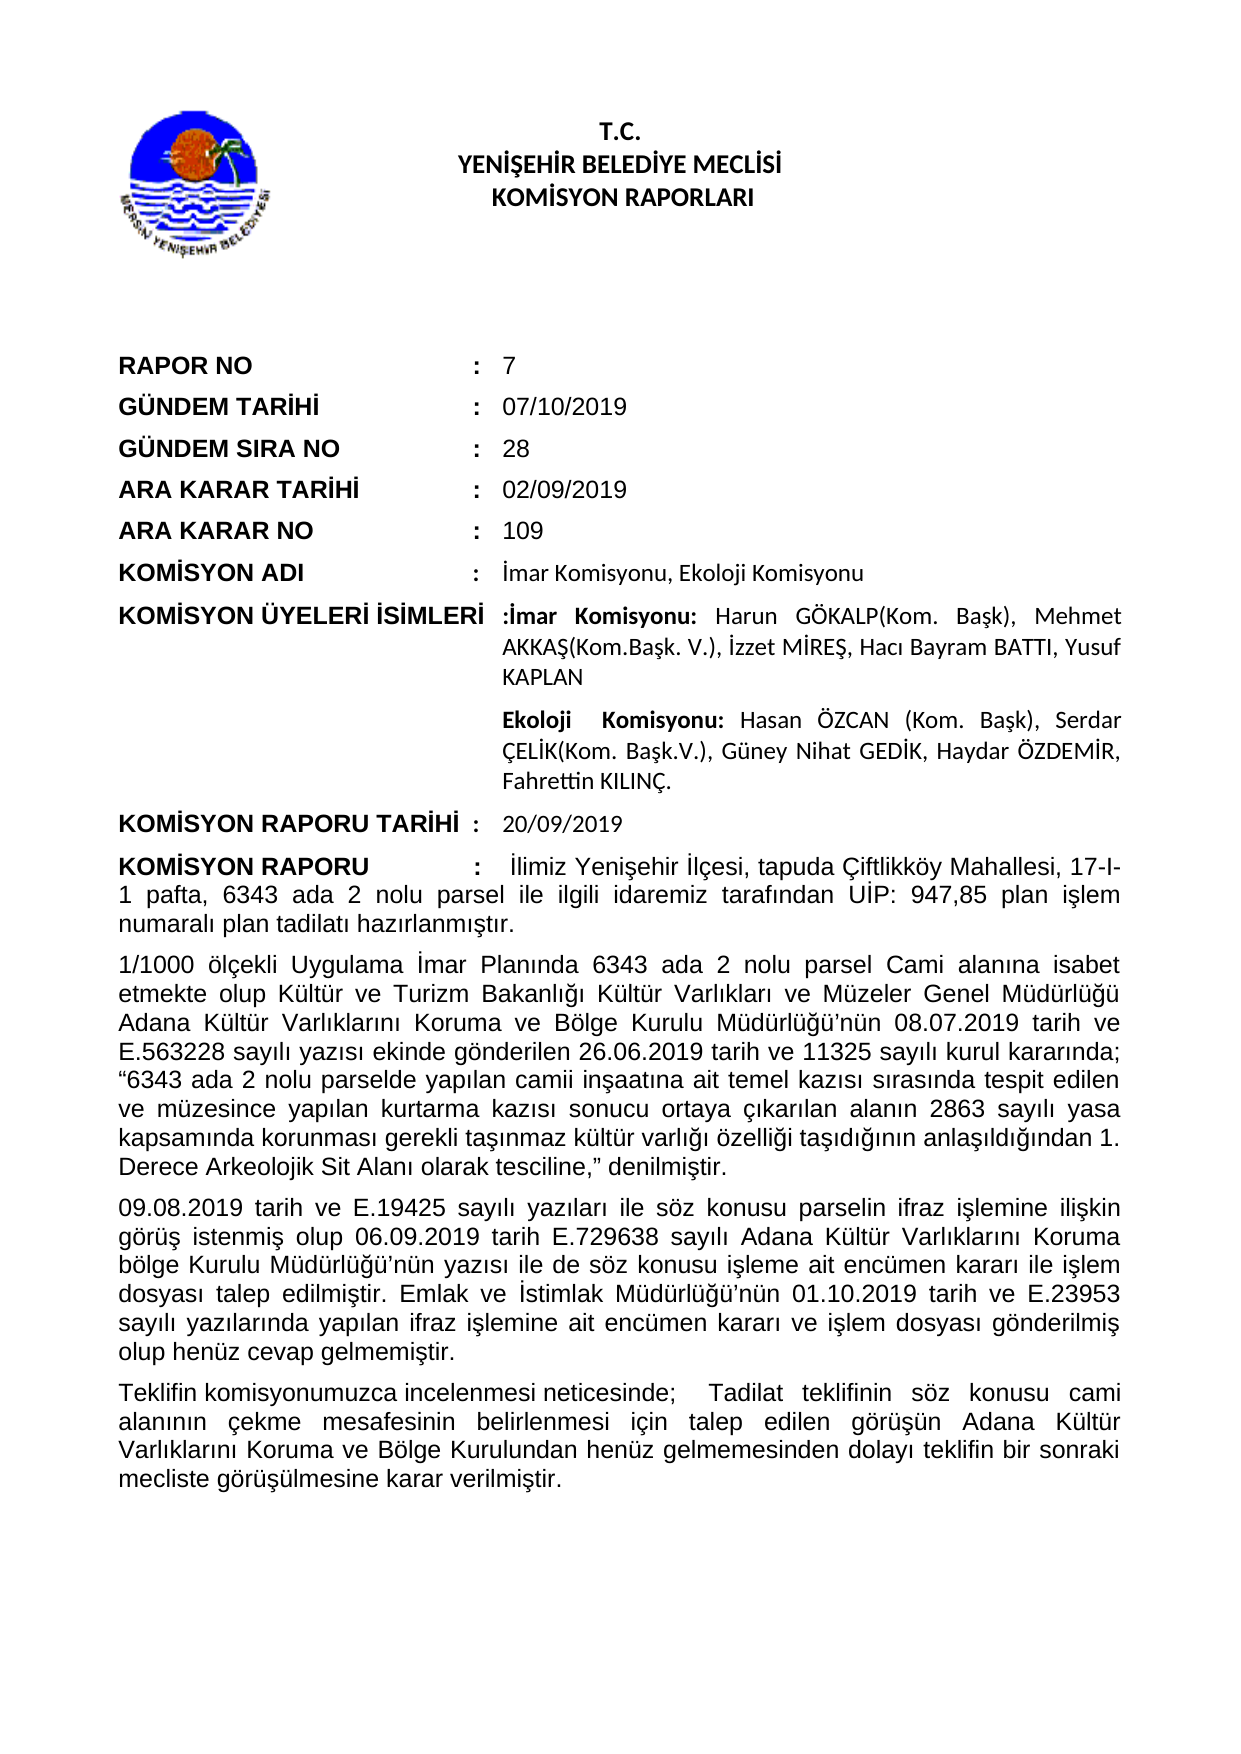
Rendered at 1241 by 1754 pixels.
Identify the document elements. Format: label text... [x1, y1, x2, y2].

text ARA KARAR NO : 109 [118, 516, 1122, 545]
text GÜNDEM SIRA NO : 28 [118, 433, 1122, 462]
text KOMİSYON ÜYELERİ İSİMLERİ :İmar Komisyonu: Harun GÖKALP(Kom. Başk), Mehmet AKKAŞ(Kom.Başk. V.), İzzet MİREŞ, Hacı Bayram BATTI, Yusuf KAPLAN [118, 600, 1122, 692]
text Teklifin komisyonumuzca incelenmesi neticesinde; Tadilat teklifinin söz konusu cami alanının çekme mesafesinin belirlenmesi için talep edilen görüşün Adana Kültür Varlıklarını Koruma ve Bölge Kurulundan henüz gelmemesinden dolayı teklifin bir sonraki mecliste görüşülmesine karar verilmiştir. [118, 1378, 1122, 1493]
text RAPOR NO : 7 [118, 351, 1122, 380]
text KOMİSYON RAPORU : İlimiz Yenişehir İlçesi, tapuda Çiftlikköy Mahallesi, 17-I-1 pafta, 6343 ada 2 nolu parsel ile ilgili idaremiz tarafından UİP: 947,85 plan işlem numaralı plan tadilatı hazırlanmıştır. [118, 851, 1122, 938]
text 09.08.2019 tarih ve E.19425 sayılı yazıları ile söz konusu parselin ifraz işlemine ilişkin görüş istenmiş olup 06.09.2019 tarih E.729638 sayılı Adana Kültür Varlıklarını Koruma bölge Kurulu Müdürlüğü’nün yazısı ile de söz konusu işleme ait encümen kararı ile işlem dosyası talep edilmiştir. Emlak ve İstimlak Müdürlüğü’nün 01.10.2019 tarih ve E.23953 sayılı yazılarında yapılan ifraz işlemine ait encümen kararı ve işlem dosyası gönderilmiş olup henüz cevap gelmemiştir. [118, 1193, 1122, 1365]
text ARA KARAR TARİHİ : 02/09/2019 [118, 475, 1122, 503]
text GÜNDEM TARİHİ : 07/10/2019 [118, 392, 1122, 421]
text KOMİSYON ADI : İmar Komisyonu, Ekoloji Komisyonu [118, 557, 1122, 588]
picture [118, 101, 275, 269]
text Ekoloji Komisyonu: Hasan ÖZCAN (Kom. Başk), Serdar ÇELİK(Kom. Başk.V.), Güney Nihat GEDİK, Haydar ÖZDEMİR, Fahrettin KILINÇ. [118, 704, 1122, 796]
text 1/1000 ölçekli Uygulama İmar Planında 6343 ada 2 nolu parsel Cami alanına isabet etmekte olup Kültür ve Turizm Bakanlığı Kültür Varlıkları ve Müzeler Genel Müdürlüğü Adana Kültür Varlıklarını Koruma ve Bölge Kurulu Müdürlüğü’nün 08.07.2019 tarih ve E.563228 sayılı yazısı ekinde gönderilen 26.06.2019 tarih ve 11325 sayılı kurul kararında; “6343 ada 2 nolu parselde yapılan camii inşaatına ait temel kazısı sırasında tespit edilen ve müzesince yapılan kurtarma kazısı sonucu ortaya çıkarılan alanın 2863 sayılı yasa kapsamında korunması gerekli taşınmaz kültür varlığı özelliği taşıdığının anlaşıldığından 1. Derece Arkeolojik Sit Alanı olarak tesciline,” denilmiştir. [118, 950, 1122, 1180]
text KOMİSYON RAPORU TARİHİ : 20/09/2019 [118, 808, 1122, 839]
